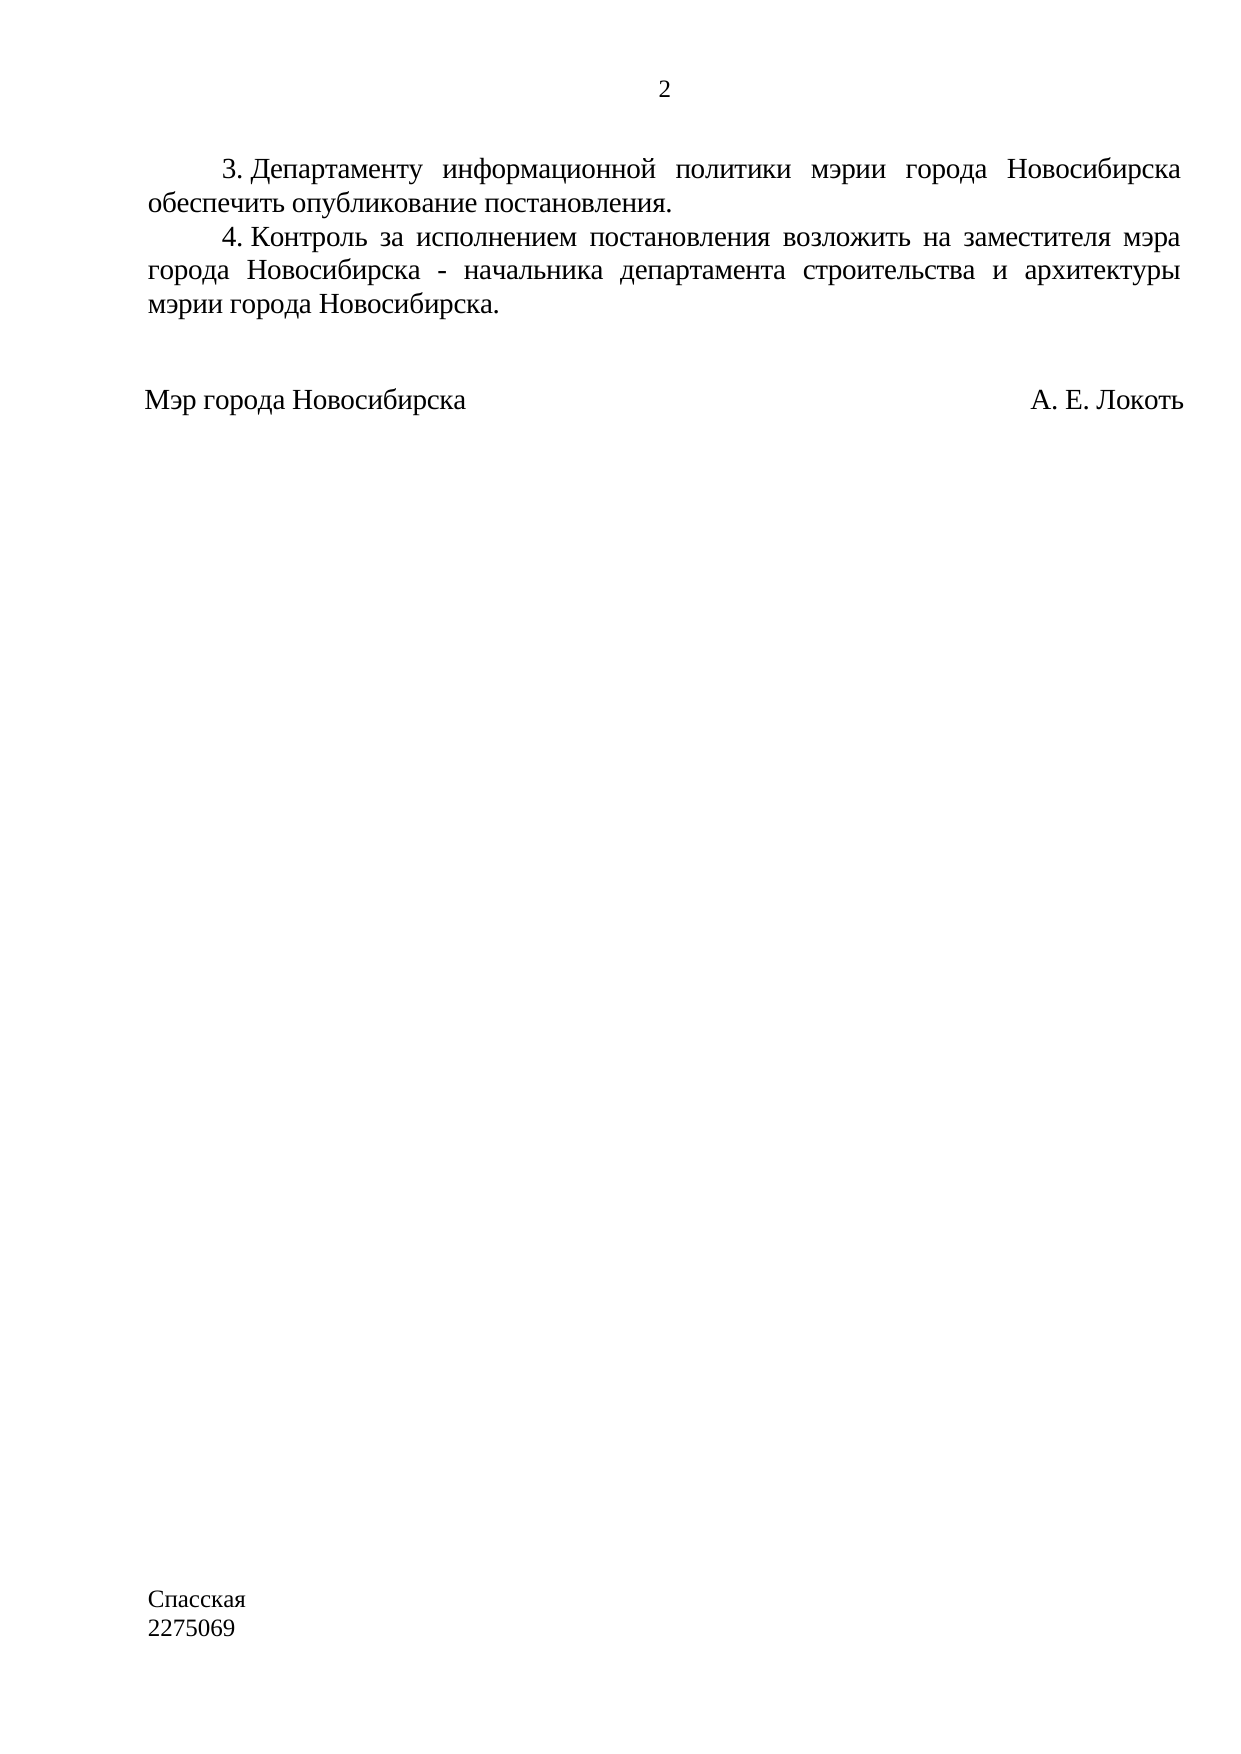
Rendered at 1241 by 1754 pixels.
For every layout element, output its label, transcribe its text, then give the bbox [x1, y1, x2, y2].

text 3. Департаменту информационной политики мэрии города Новосибирска обеспечить опубликование постановления. [148, 152, 1181, 219]
text 2275069 [148, 1613, 1181, 1642]
table_header А. Е. Локоть [856, 319, 1195, 415]
table_header Мэр города Новосибирска [133, 319, 856, 415]
text Спасская [148, 1584, 1181, 1613]
text 4. Контроль за исполнением постановления возложить на заместителя мэра города Новосибирска - начальника департамента строительства и архитектуры мэрии города Новосибирска. [148, 219, 1181, 319]
